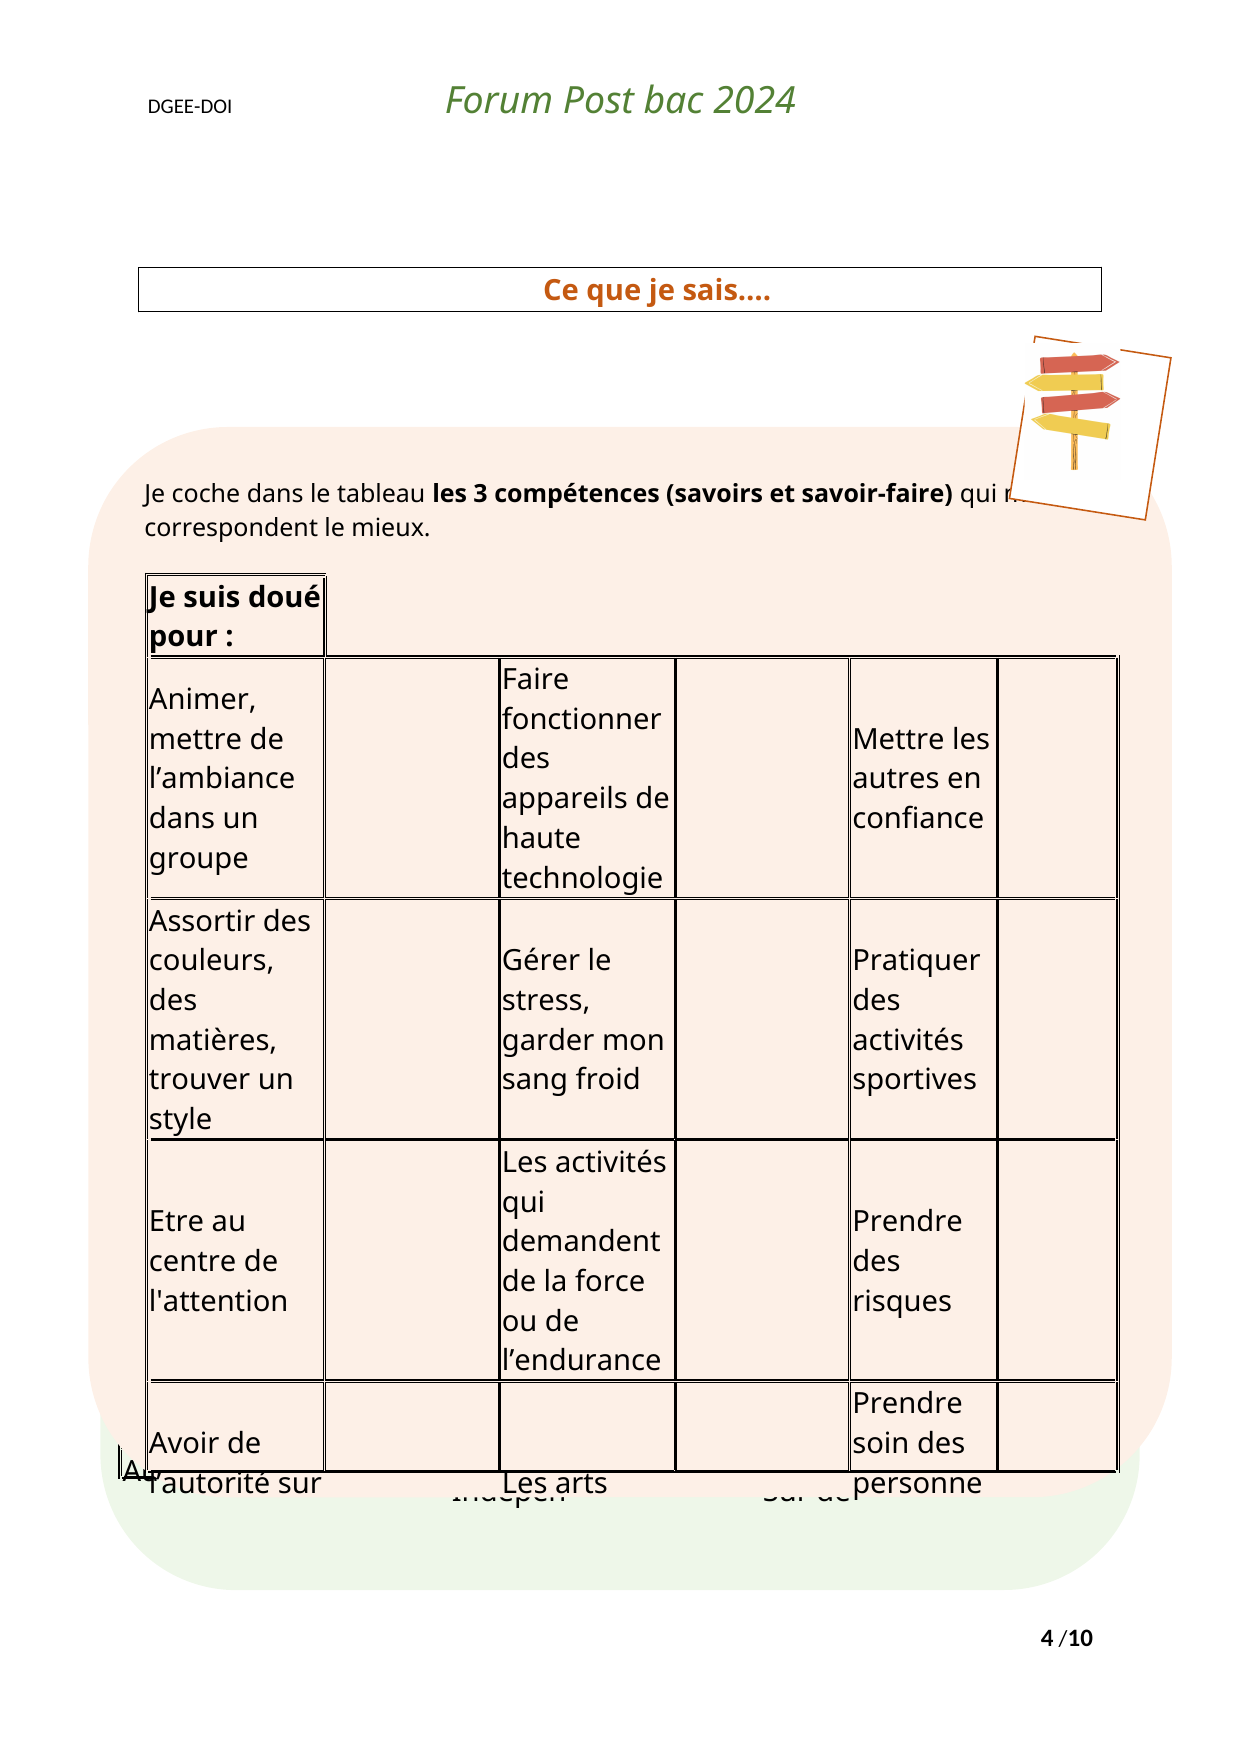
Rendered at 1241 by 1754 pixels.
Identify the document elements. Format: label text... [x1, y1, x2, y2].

picture [1024, 343, 1121, 480]
text Ce que je sais…. [139, 268, 1101, 311]
